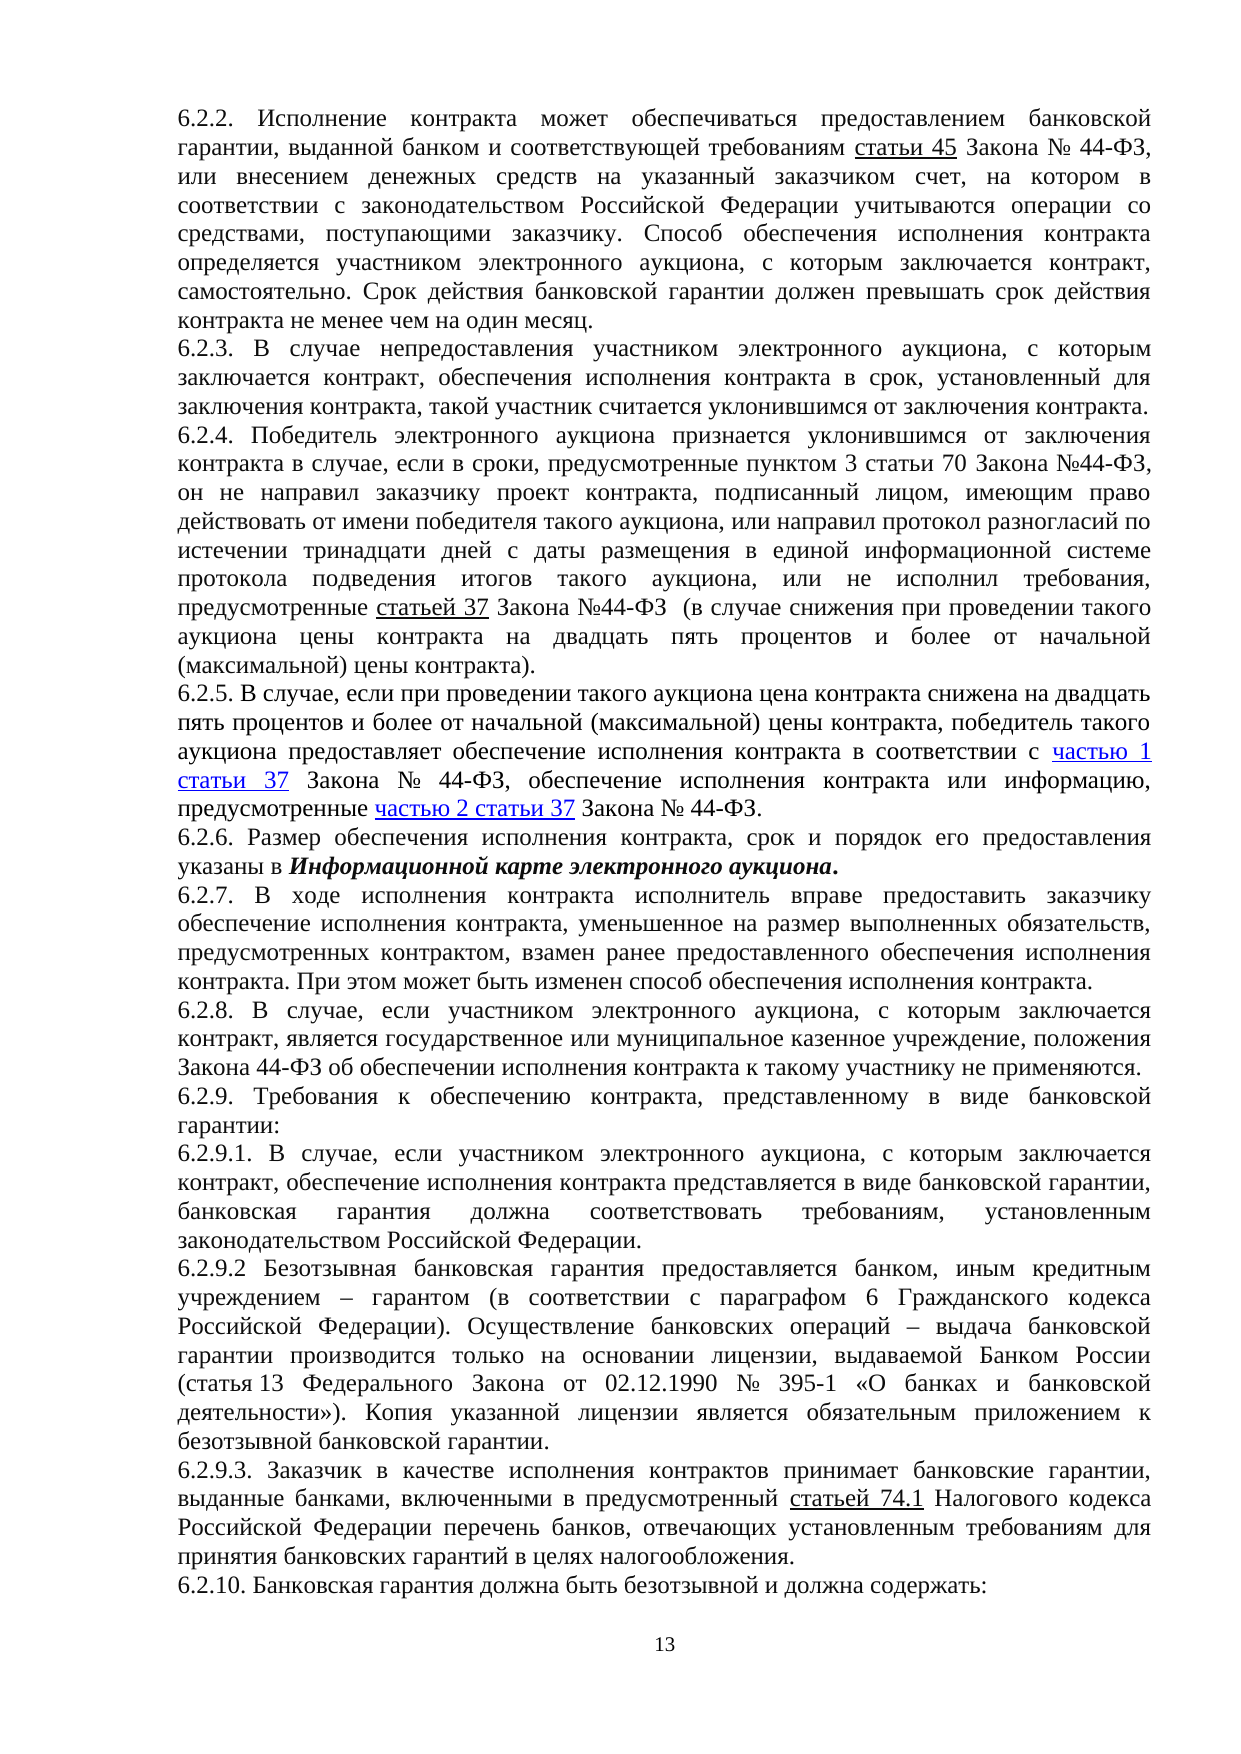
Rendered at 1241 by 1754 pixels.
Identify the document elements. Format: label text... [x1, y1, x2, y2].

text 6.2.9. Требования к обеспечению контракта, представленному в виде банковской гарантии: [177, 1081, 1152, 1138]
text 6.2.9.1. В случае, если участником электронного аукциона, с которым заключается контракт, обеспечение исполнения контракта представляется в виде банковской гарантии, банковская гарантия должна соответствовать требованиям, установленным законодательством Российской Федерации. [177, 1138, 1152, 1253]
text 6.2.5. В случае, если при проведении такого аукциона цена контракта снижена на двадцать пять процентов и более от начальной (максимальной) цены контракта, победитель такого аукциона предоставляет обеспечение исполнения контракта в соответствии с частью 1 статьи 37 Закона № 44-ФЗ, обеспечение исполнения контракта или информацию, предусмотренные частью 2 статьи 37 Закона № 44-ФЗ. [177, 678, 1152, 822]
text 6.2.7. В ходе исполнения контракта исполнитель вправе предоставить заказчику обеспечение исполнения контракта, уменьшенное на размер выполненных обязательств, предусмотренных контрактом, взамен ранее предоставленного обеспечения исполнения контракта. При этом может быть изменен способ обеспечения исполнения контракта. [177, 880, 1152, 995]
text 6.2.2. Исполнение контракта может обеспечиваться предоставлением банковской гарантии, выданной банком и соответствующей требованиям статьи 45 Закона № 44-ФЗ, или внесением денежных средств на указанный заказчиком счет, на котором в соответствии с законодательством Российской Федерации учитываются операции со средствами, поступающими заказчику. Способ обеспечения исполнения контракта определяется участником электронного аукциона, с которым заключается контракт, самостоятельно. Срок действия банковской гарантии должен превышать срок действия контракта не менее чем на один месяц. [177, 103, 1152, 333]
text 6.2.4. Победитель электронного аукциона признается уклонившимся от заключения контракта в случае, если в сроки, предусмотренные пунктом 3 статьи 70 Закона №44-ФЗ, он не направил заказчику проект контракта, подписанный лицом, имеющим право действовать от имени победителя такого аукциона, или направил протокол разногласий по истечении тринадцати дней с даты размещения в единой информационной системе протокола подведения итогов такого аукциона, или не исполнил требования, предусмотренные статьей 37 Закона №44-ФЗ (в случае снижения при проведении такого аукциона цены контракта на двадцать пять процентов и более от начальной (максимальной) цены контракта). [177, 420, 1152, 678]
text 6.2.8. В случае, если участником электронного аукциона, с которым заключается контракт, является государственное или муниципальное казенное учреждение, положения Закона 44-ФЗ об обеспечении исполнения контракта к такому участнику не применяются. [177, 995, 1152, 1081]
text 6.2.9.3. Заказчик в качестве исполнения контрактов принимает банковские гарантии, выданные банками, включенными в предусмотренный статьей 74.1 Налогового кодекса Российской Федерации перечень банков, отвечающих установленным требованиям для принятия банковских гарантий в целях налогообложения. [177, 1455, 1152, 1570]
text 6.2.10. Банковская гарантия должна быть безотзывной и должна содержать: [177, 1570, 1152, 1598]
text 6.2.6. Размер обеспечения исполнения контракта, срок и порядок его предоставления указаны в Информационной карте электронного аукциона. [177, 822, 1152, 880]
text 6.2.3. В случае непредоставления участником электронного аукциона, с которым заключается контракт, обеспечения исполнения контракта в срок, установленный для заключения контракта, такой участник считается уклонившимся от заключения контракта. [177, 333, 1152, 420]
text 6.2.9.2 Безотзывная банковская гарантия предоставляется банком, иным кредитным учреждением – гарантом (в соответствии с параграфом 6 Гражданского кодекса Российской Федерации). Осуществление банковских операций – выдача банковской гарантии производится только на основании лицензии, выдаваемой Банком России (статья 13 Федерального Закона от 02.12.1990 № 395-1 «О банках и банковской деятельности»). Копия указанной лицензии является обязательным приложением к безотзывной банковской гарантии. [177, 1253, 1152, 1455]
